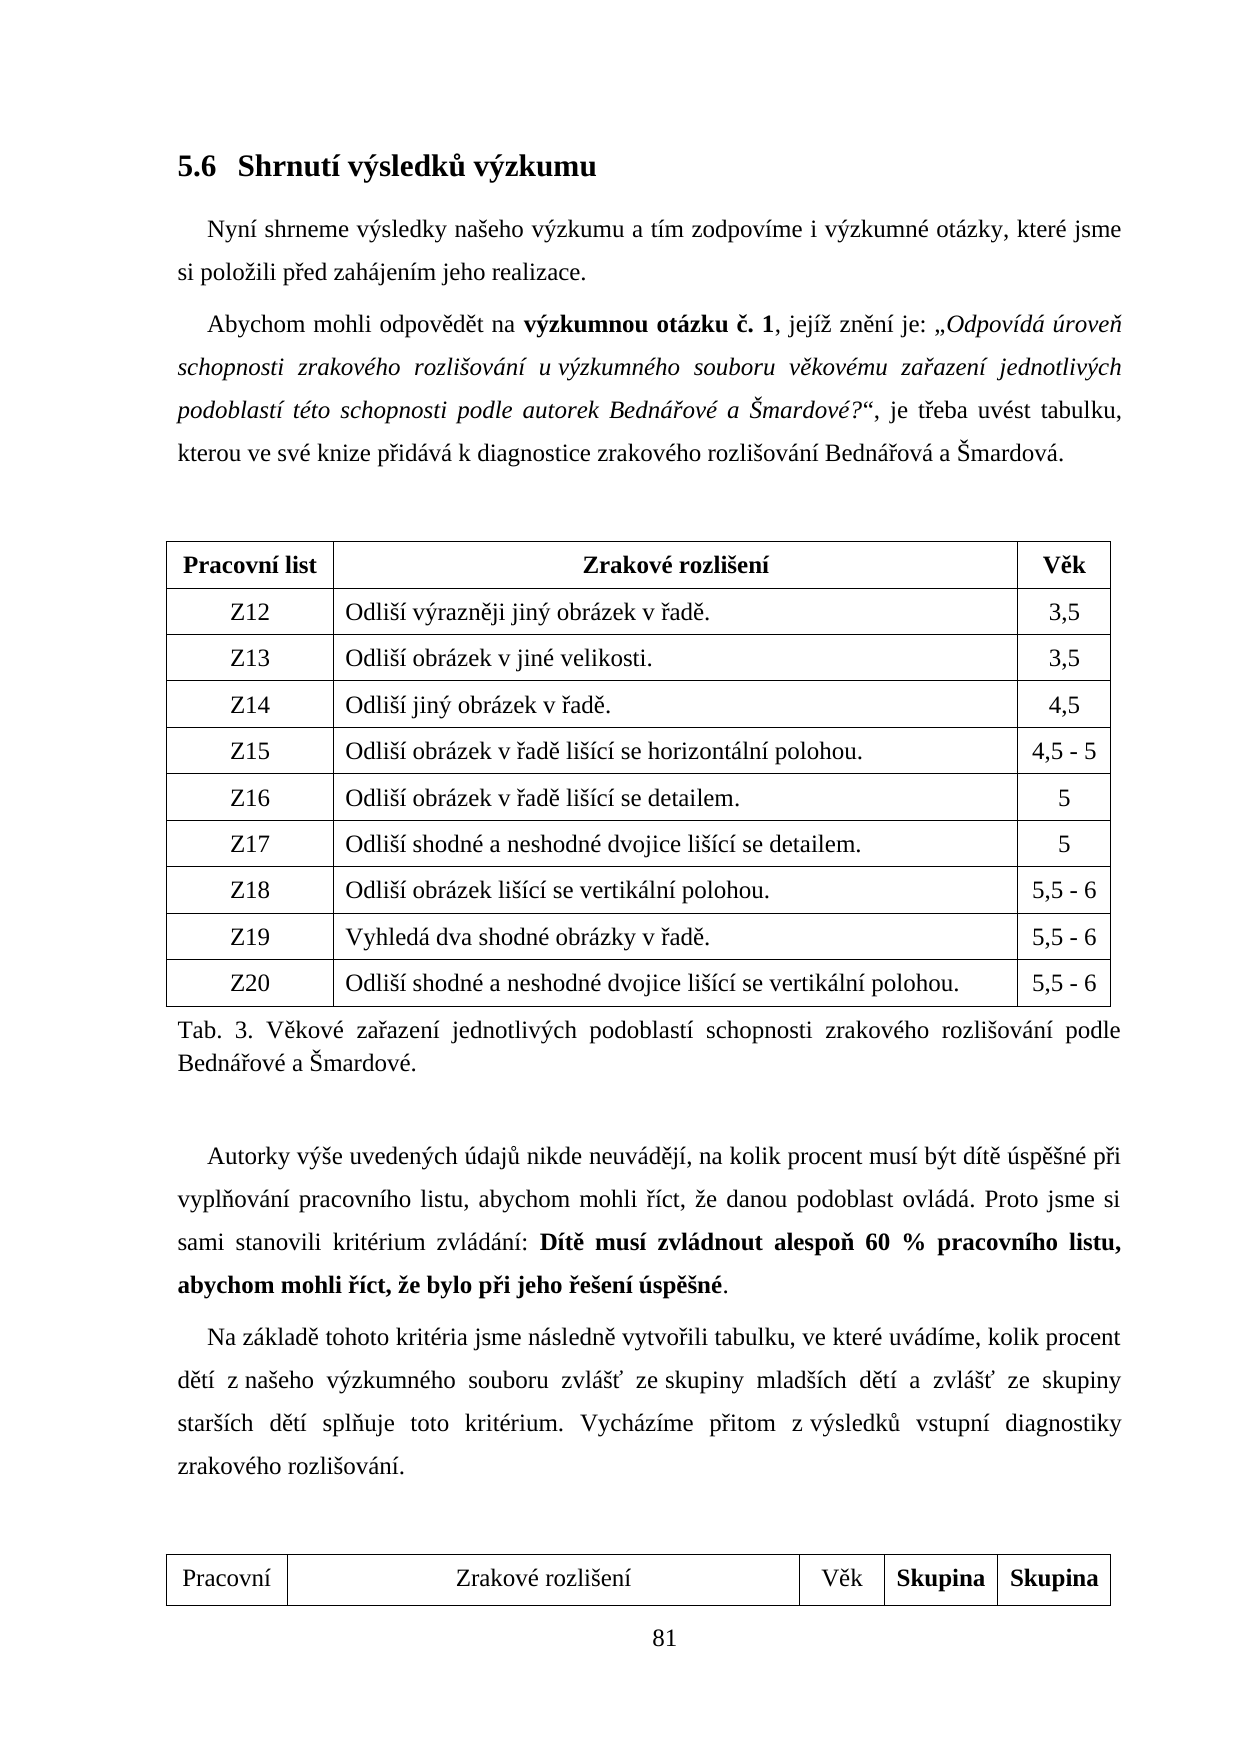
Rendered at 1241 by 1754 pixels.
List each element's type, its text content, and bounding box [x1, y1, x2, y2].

text Tab. 3. Věkové zařazení jednotlivých podoblastí schopnosti zrakového rozlišování podle Bednářové a Šmardové. [177, 1015, 1122, 1077]
table_header Zrakové rozlišení [334, 542, 1017, 587]
table_cell Z13 [167, 635, 333, 680]
table_cell Z15 [167, 728, 333, 773]
table_cell Z16 [167, 774, 333, 820]
table_cell 5 [1018, 774, 1110, 820]
table_cell Z12 [167, 589, 333, 634]
table_cell Odliší shodné a neshodné dvojice lišící se vertikální polohou. [334, 960, 1017, 1006]
table_cell Z17 [167, 821, 333, 866]
table_cell Odliší jiný obrázek v řadě. [334, 681, 1017, 727]
table_cell 5 [1018, 821, 1110, 866]
table_cell Odliší obrázek v jiné velikosti. [334, 635, 1017, 680]
table_cell 3,5 [1018, 589, 1110, 634]
table_cell Odliší výrazněji jiný obrázek v řadě. [334, 589, 1017, 634]
table_header Věk [800, 1555, 884, 1605]
subtitle Shrnutí výsledků výzkumu [177, 148, 1122, 184]
table_header Pracovní list [167, 1555, 287, 1605]
table_header Pracovní list [167, 542, 333, 587]
table_cell Odliší shodné a neshodné dvojice lišící se detailem. [334, 821, 1017, 866]
table_cell 5,5 - 6 [1018, 914, 1110, 959]
table_cell 4,5 [1018, 681, 1110, 727]
table_cell 5,5 - 6 [1018, 960, 1110, 1006]
table_header Zrakové rozlišení [288, 1555, 799, 1605]
text Autorky výše uvedených údajů nikde neuvádějí, na kolik procent musí být dítě úspěšné při vyplňování pracovního listu, abychom mohli říct, že danou podoblast ovládá. Proto jsme si sami stanovili kritérium zvládání: Dítě musí zvládnout alespoň 60 % pracovního listu, abychom mohli říct, že bylo při jeho řešení úspěšné. [177, 1141, 1122, 1299]
table_cell Odliší obrázek v řadě lišící se horizontální polohou. [334, 728, 1017, 773]
table_cell Odliší obrázek lišící se vertikální polohou. [334, 867, 1017, 913]
table_cell Z20 [167, 960, 333, 1006]
table_cell 5,5 - 6 [1018, 867, 1110, 913]
table_cell Z18 [167, 867, 333, 913]
text Na základě tohoto kritéria jsme následně vytvořili tabulku, ve které uvádíme, kolik procent dětí z našeho výzkumného souboru zvlášť ze skupiny mladších dětí a zvlášť ze skupiny starších dětí splňuje toto kritérium. Vycházíme přitom z výsledků vstupní diagnostiky zrakového rozlišování. [177, 1322, 1122, 1480]
table_header Skupina 4 – 5 let [998, 1555, 1110, 1605]
table_cell 4,5 - 5 [1018, 728, 1110, 773]
table_cell Odliší obrázek v řadě lišící se detailem. [334, 774, 1017, 820]
table_cell Z14 [167, 681, 333, 727]
text Nyní shrneme výsledky našeho výzkumu a tím zodpovíme i výzkumné otázky, které jsme si položili před zahájením jeho realizace. [177, 214, 1122, 286]
table_cell Z19 [167, 914, 333, 959]
table_cell 3,5 [1018, 635, 1110, 680]
text Abychom mohli odpovědět na výzkumnou otázku č. 1, jejíž znění je: „Odpovídá úroveň schopnosti zrakového rozlišování u výzkumného souboru věkovému zařazení jednotlivých podoblastí této schopnosti podle autorek Bednářové a Šmardové?“, je třeba uvést tabulku, kterou ve své knize přidává k diagnostice zrakového rozlišování Bednářová a Šmardová. [177, 309, 1122, 467]
table_header Věk [1018, 542, 1110, 587]
table_header Skupina 3 – 4 roky [885, 1555, 997, 1605]
table_cell Vyhledá dva shodné obrázky v řadě. [334, 914, 1017, 959]
